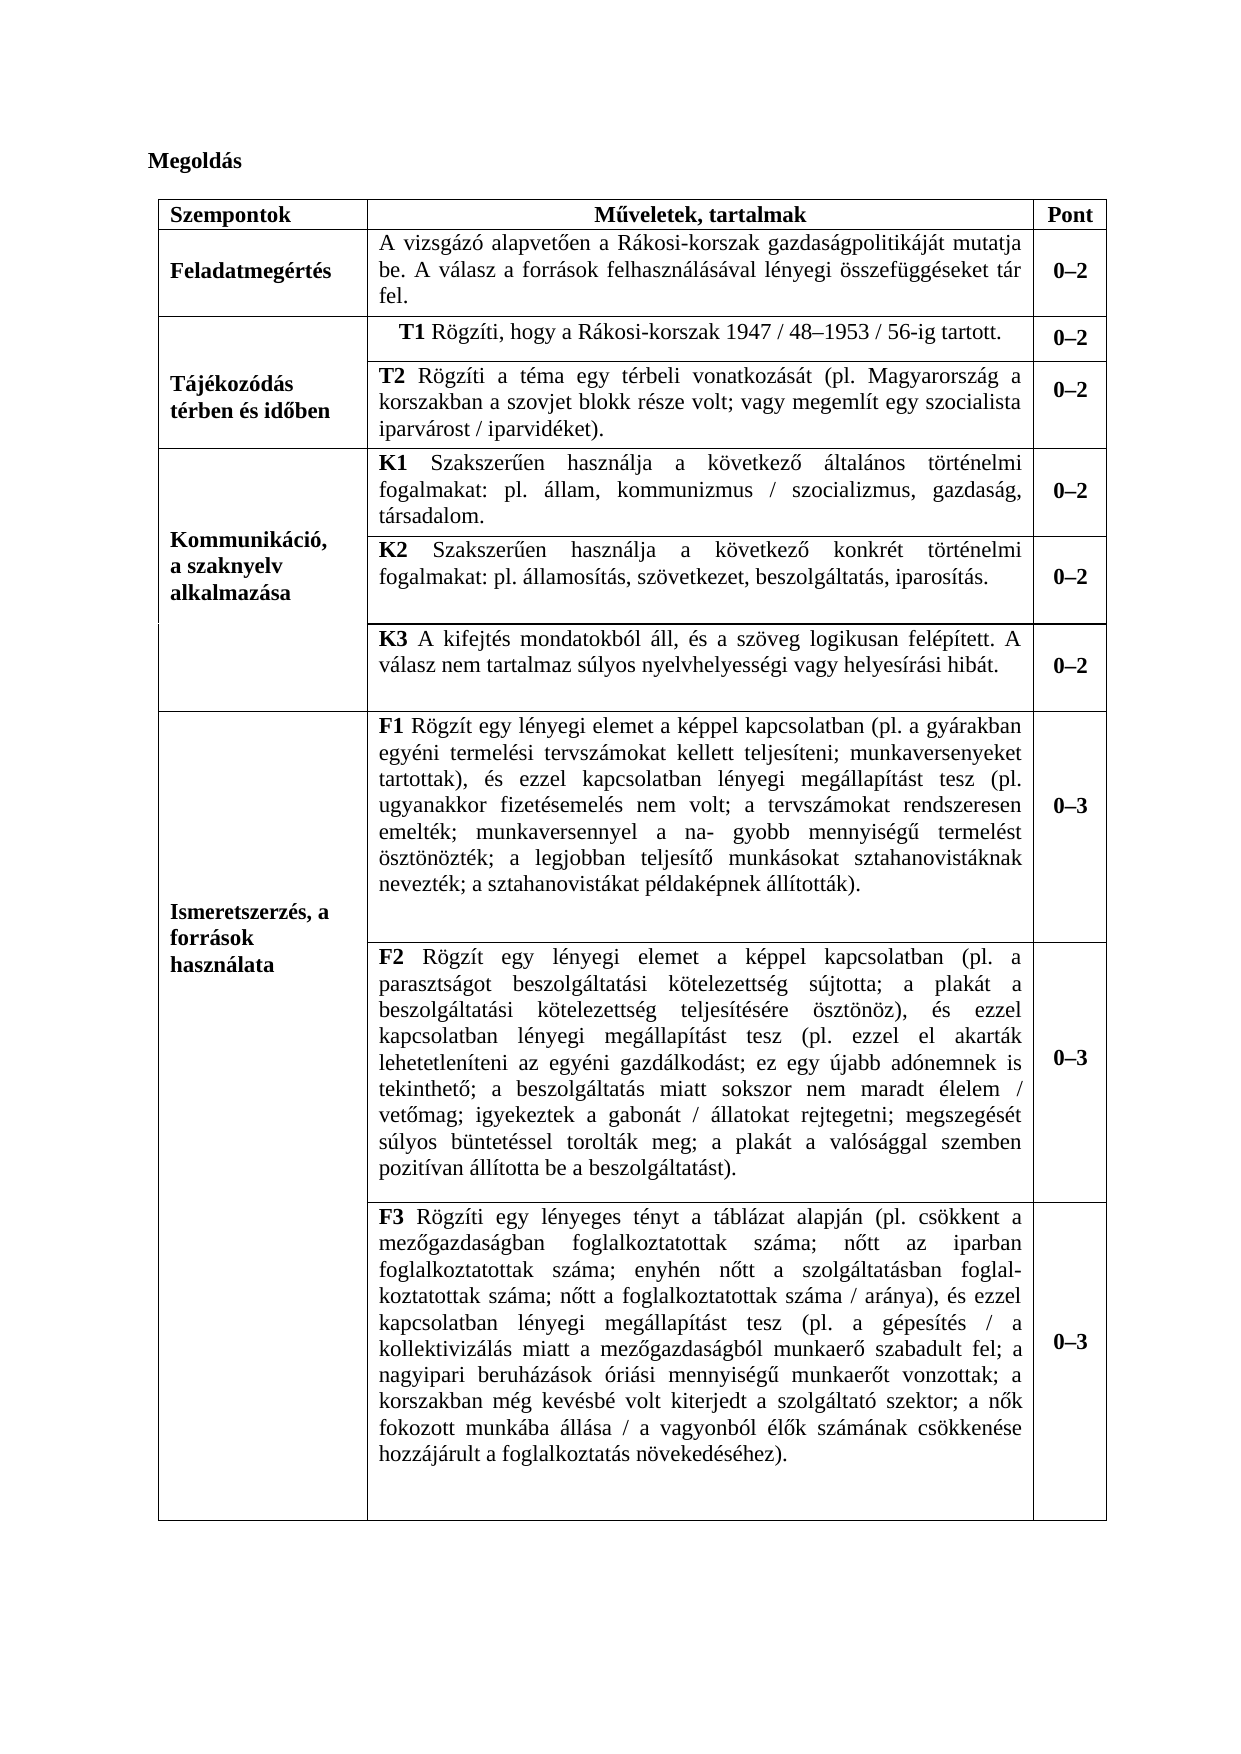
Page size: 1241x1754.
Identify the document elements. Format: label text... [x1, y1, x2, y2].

table_cell 0–2 [1034, 317, 1106, 361]
table_cell Ismeretszerzés, a források használata [159, 712, 367, 1519]
table_cell 0–2 [1034, 537, 1106, 623]
table_header [159, 624, 367, 711]
table_cell 0–2 [1034, 449, 1106, 536]
table_header Műveletek, tartalmak [368, 200, 1033, 228]
table_cell Kommunikáció, a szaknyelv alkalmazása [159, 449, 367, 623]
table_cell F1 Rögzít egy lényegi elemet a képpel kapcsolatban (pl. a gyárakban egyéni termelési tervszámokat kellett teljesíteni; munkaversenyeket tartottak), és ezzel kapcsolatban lényegi megállapítást tesz (pl. ugyanakkor fizetésemelés nem volt; a tervszámokat rendszeresen emelték; munkaversennyel a na- gyobb mennyiségű termelést ösztönözték; a legjobban teljesítő munkásokat sztahanovistáknak nevezték; a sztahanovistákat példaképnek állították). [368, 712, 1033, 942]
table_cell K1 Szakszerűen használja a következő általános történelmi fogalmakat: pl. állam, kommunizmus / szocializmus, gazdaság, társadalom. [368, 449, 1033, 536]
table_cell F2 Rögzít egy lényegi elemet a képpel kapcsolatban (pl. a parasztságot beszolgáltatási kötelezettség sújtotta; a plakát a beszolgáltatási kötelezettség teljesítésére ösztönöz), és ezzel kapcsolatban lényegi megállapítást tesz (pl. ezzel el akarták lehetetleníteni az egyéni gazdálkodást; ez egy újabb adónemnek is tekinthető; a beszolgáltatás miatt sokszor nem maradt élelem / vetőmag; igyekeztek a gabonát / állatokat rejtegetni; megszegését súlyos büntetéssel torolták meg; a plakát a valósággal szemben pozitívan állította be a beszolgáltatást). [368, 943, 1033, 1202]
table_header K3 A kifejtés mondatokból áll, és a szöveg logikusan felépített. A válasz nem tartalmaz súlyos nyelvhelyességi vagy helyesírási hibát. [368, 625, 1033, 711]
table_cell 0–2 [1034, 362, 1106, 448]
table_cell F3 Rögzíti egy lényeges tényt a táblázat alapján (pl. csökkent a mezőgazdaságban foglalkoztatottak száma; nőtt az iparban foglalkoztatottak száma; enyhén nőtt a szolgáltatásban foglal- koztatottak száma; nőtt a foglalkoztatottak száma / aránya), és ezzel kapcsolatban lényegi megállapítást tesz (pl. a gépesítés / a kollektivizálás miatt a mezőgazdaságból munkaerő szabadult fel; a nagyipari beruházások óriási mennyiségű munkaerőt vonzottak; a korszakban még kevésbé volt kiterjedt a szolgáltató szektor; a nők fokozott munkába állása / a vagyonból élők számának csökkenése hozzájárult a foglalkoztatás növekedéséhez). [368, 1203, 1033, 1519]
table_cell 0–3 [1034, 943, 1106, 1202]
table_cell Feladatmegértés [159, 230, 367, 316]
table_header 0–2 [1034, 625, 1106, 711]
table_cell K2 Szakszerűen használja a következő konkrét történelmi fogalmakat: pl. államosítás, szövetkezet, beszolgáltatás, iparosítás. [368, 537, 1033, 623]
table_cell A vizsgázó alapvetően a Rákosi-korszak gazdaságpolitikáját mutatja be. A válasz a források felhasználásával lényegi összefüggéseket tár fel. [368, 230, 1033, 316]
table_cell 0–3 [1034, 712, 1106, 942]
table_header Pont [1034, 200, 1106, 228]
table_cell T1 Rögzíti, hogy a Rákosi-korszak 1947 / 48–1953 / 56-ig tartott. [368, 317, 1033, 361]
table_cell T2 Rögzíti a téma egy térbeli vonatkozását (pl. Magyarország a korszakban a szovjet blokk része volt; vagy megemlít egy szocialista iparvárost / iparvidéket). [368, 362, 1033, 448]
table_cell Tájékozódás térben és időben [159, 317, 367, 448]
table_header Szempontok [159, 200, 367, 228]
text Megoldás [148, 148, 1093, 174]
table_cell 0–2 [1034, 230, 1106, 316]
table_cell 0–3 [1034, 1203, 1106, 1519]
